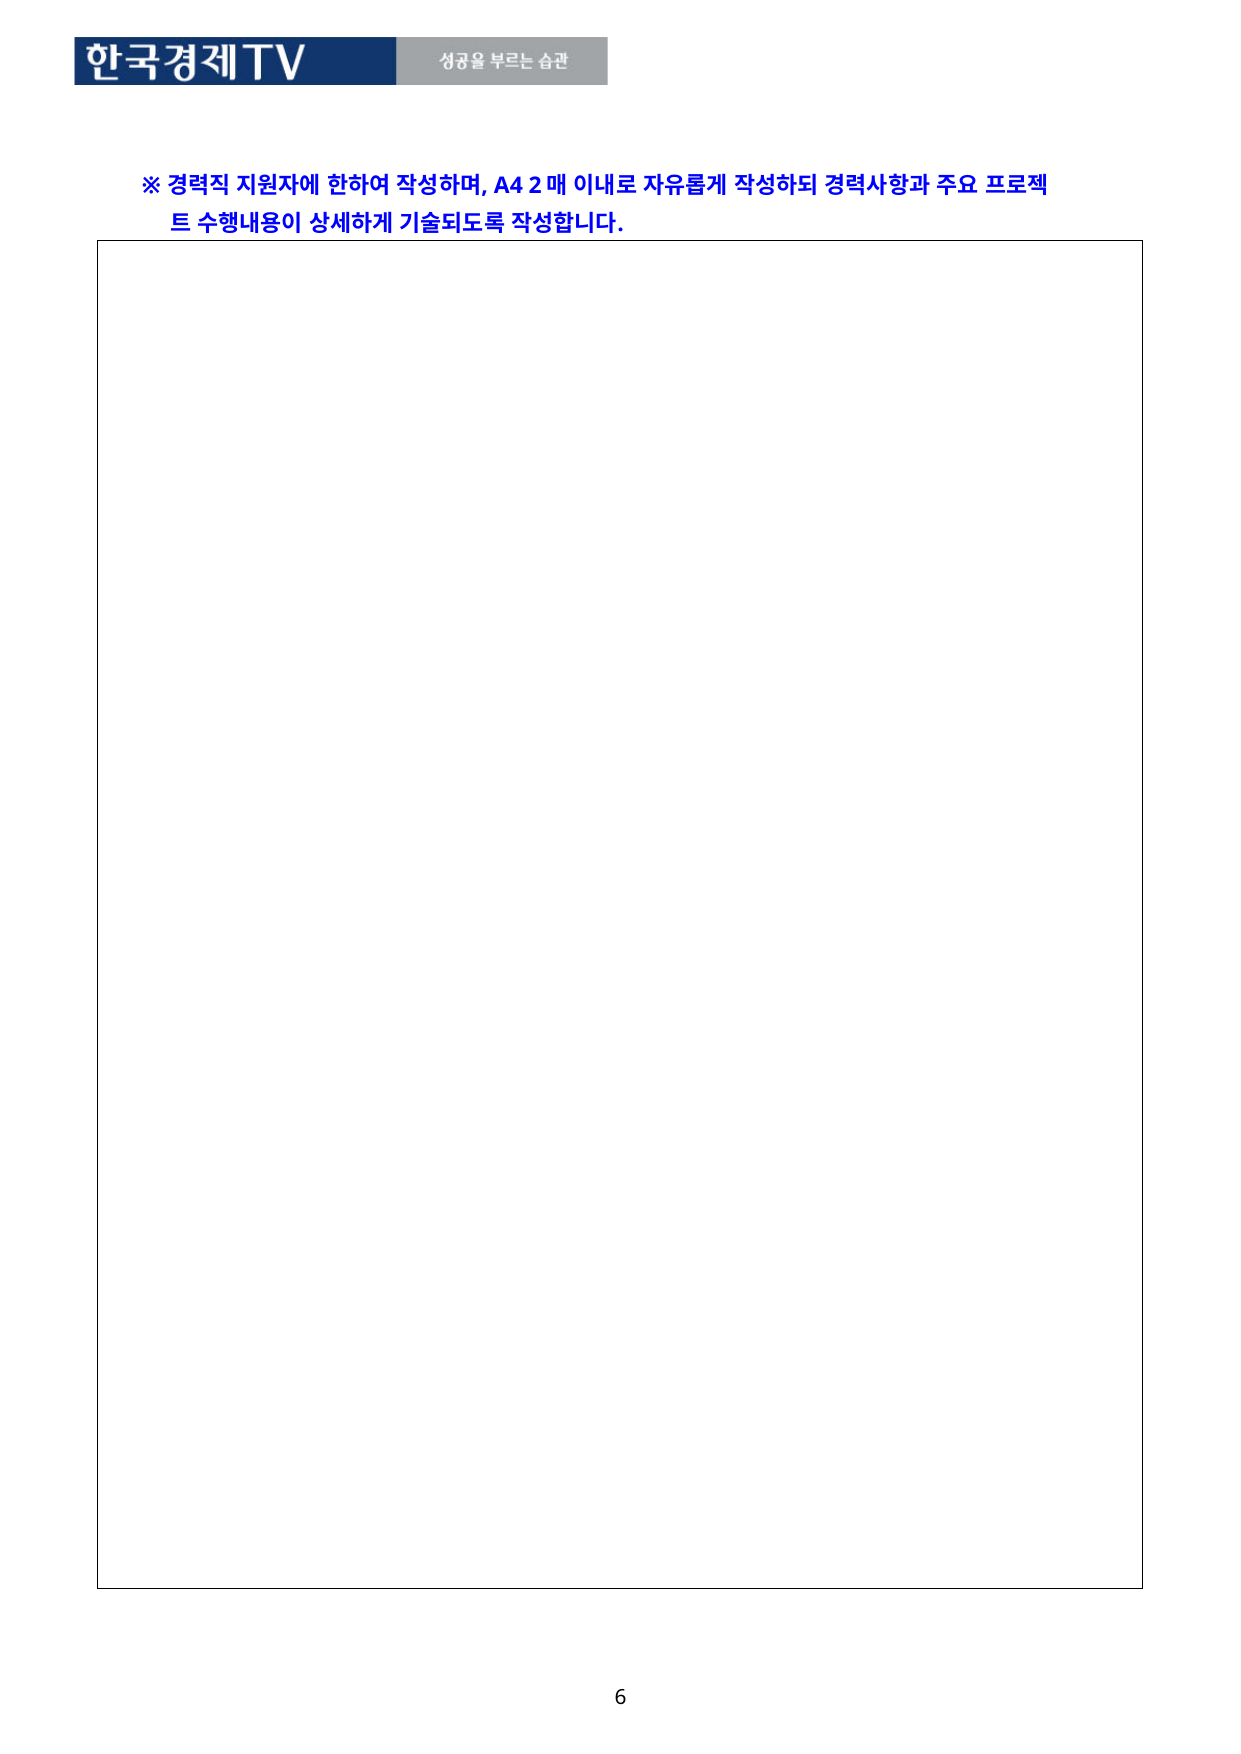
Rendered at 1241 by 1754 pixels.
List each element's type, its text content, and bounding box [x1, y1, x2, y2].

picture [73, 37, 608, 84]
text 트 수행내용이 상세하게 기술되도록 작성합니다. [74, 202, 1167, 240]
table_header [98, 241, 1142, 1588]
text ※ 경력직 지원자에 한하여 작성하며, A4 2매 이내로 자유롭게 작성하되 경력사항과 주요 프로젝 [74, 165, 1167, 202]
